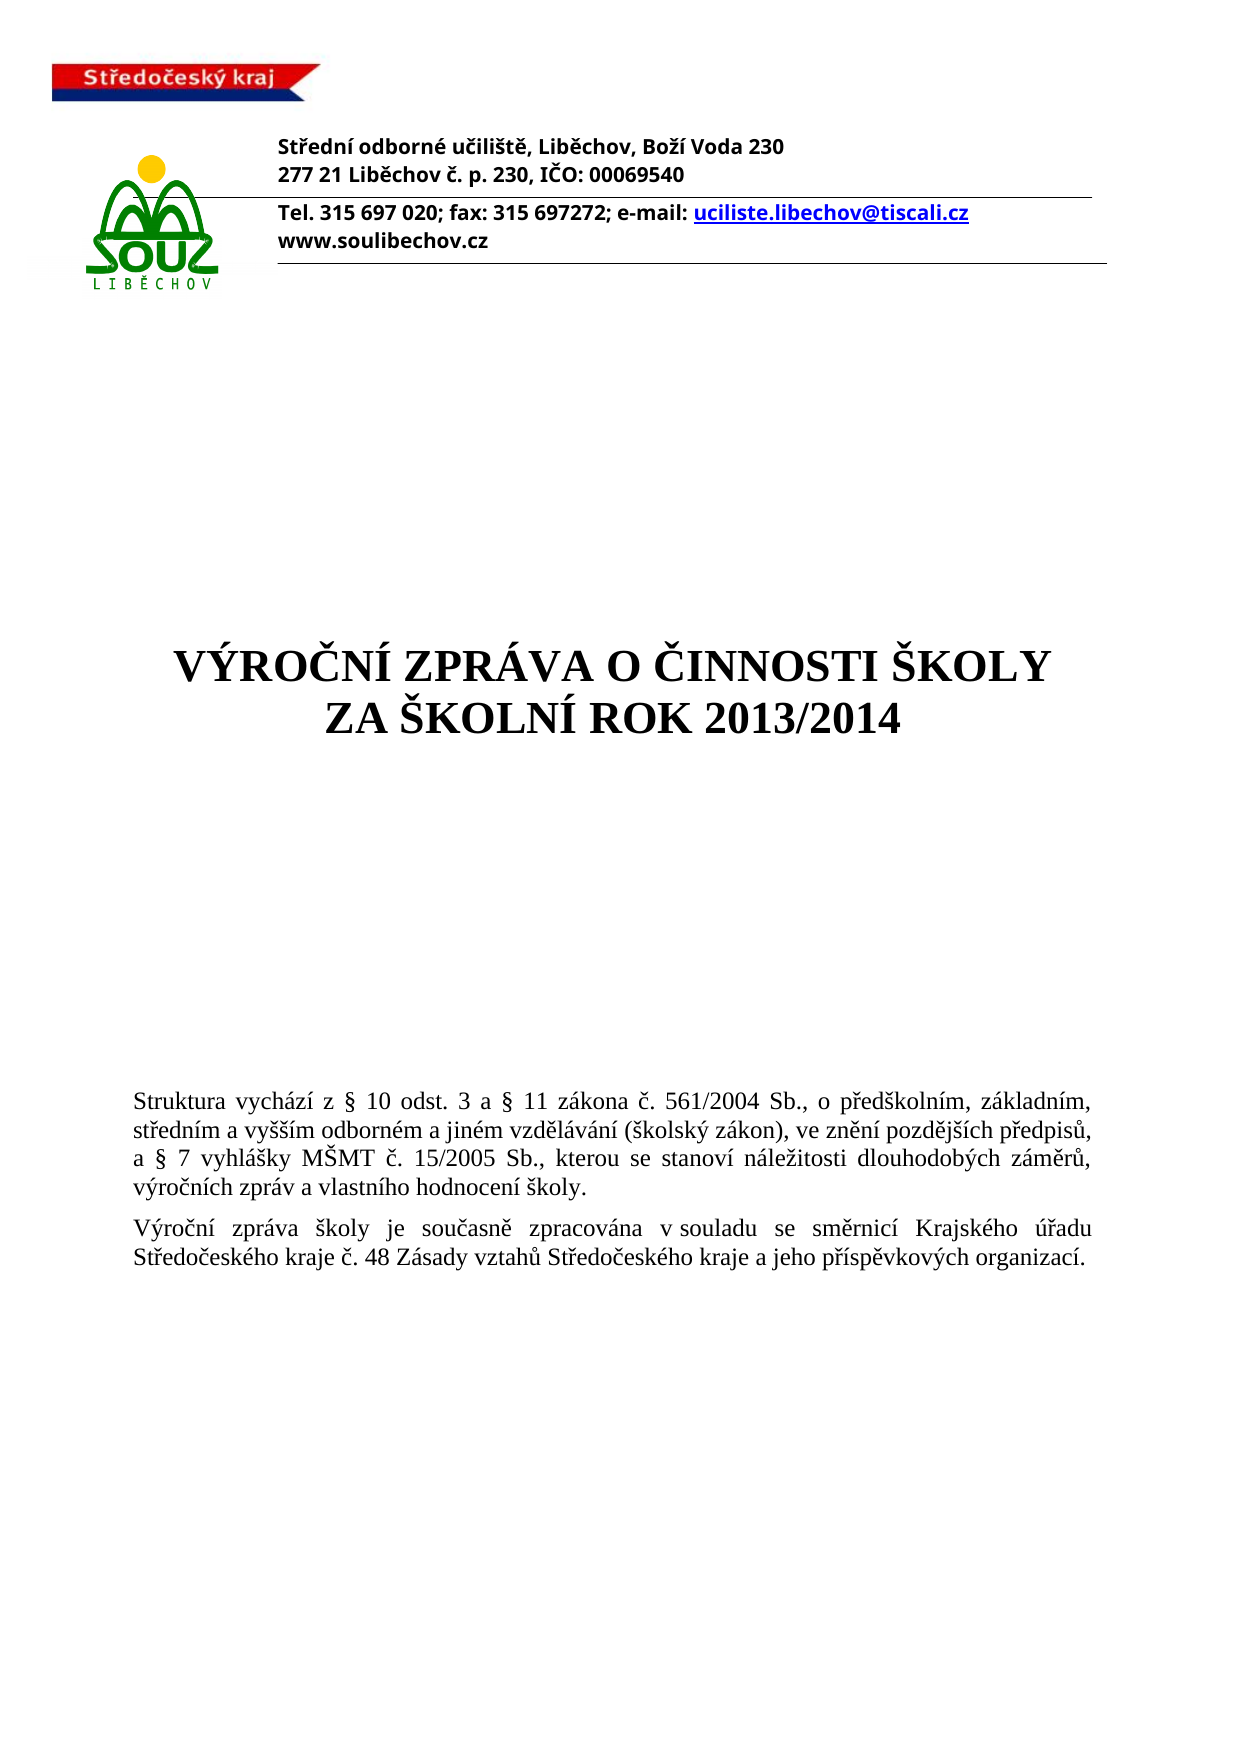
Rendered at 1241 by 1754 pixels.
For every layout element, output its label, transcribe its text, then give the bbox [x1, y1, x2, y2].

text Výroční zpráva školy je současně zpracována v souladu se směrnicí Krajského úřadu Středočeského kraje č. 48 Zásady vztahů Středočeského kraje a jeho příspěvkových organizací. [133, 1213, 1092, 1271]
subtitle ZA ŠKOLNÍ ROK 2013/2014 [133, 691, 1092, 743]
text 277 21 Liběchov č. p. 230, IČO: 00069540 [133, 160, 1092, 197]
text Střední odborné učiliště, Liběchov, Boží Voda 230 [133, 132, 1092, 160]
text VÝROČNÍ ZPRÁVA O ČINNOSTI ŠKOLY [133, 638, 1092, 691]
picture [51, 34, 331, 129]
text Tel. 315 697 020; fax: 315 697272; e-mail: uciliste.libechov@tiscali.cz www.soulibechov.cz [196, 198, 1107, 263]
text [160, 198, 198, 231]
text Struktura vychází z § 10 odst. 3 a § 11 zákona č. 561/2004 Sb., o předškolním, základním, středním a vyšším odborném a jiném vzdělávání (školský zákon), ve znění pozdějších předpisů, a § 7 vyhlášky MŠMT č. 15/2005 Sb., kterou se stanoví náležitosti dlouhodobých záměrů, výročních zpráv a vlastního hodnocení školy. [133, 1086, 1092, 1201]
